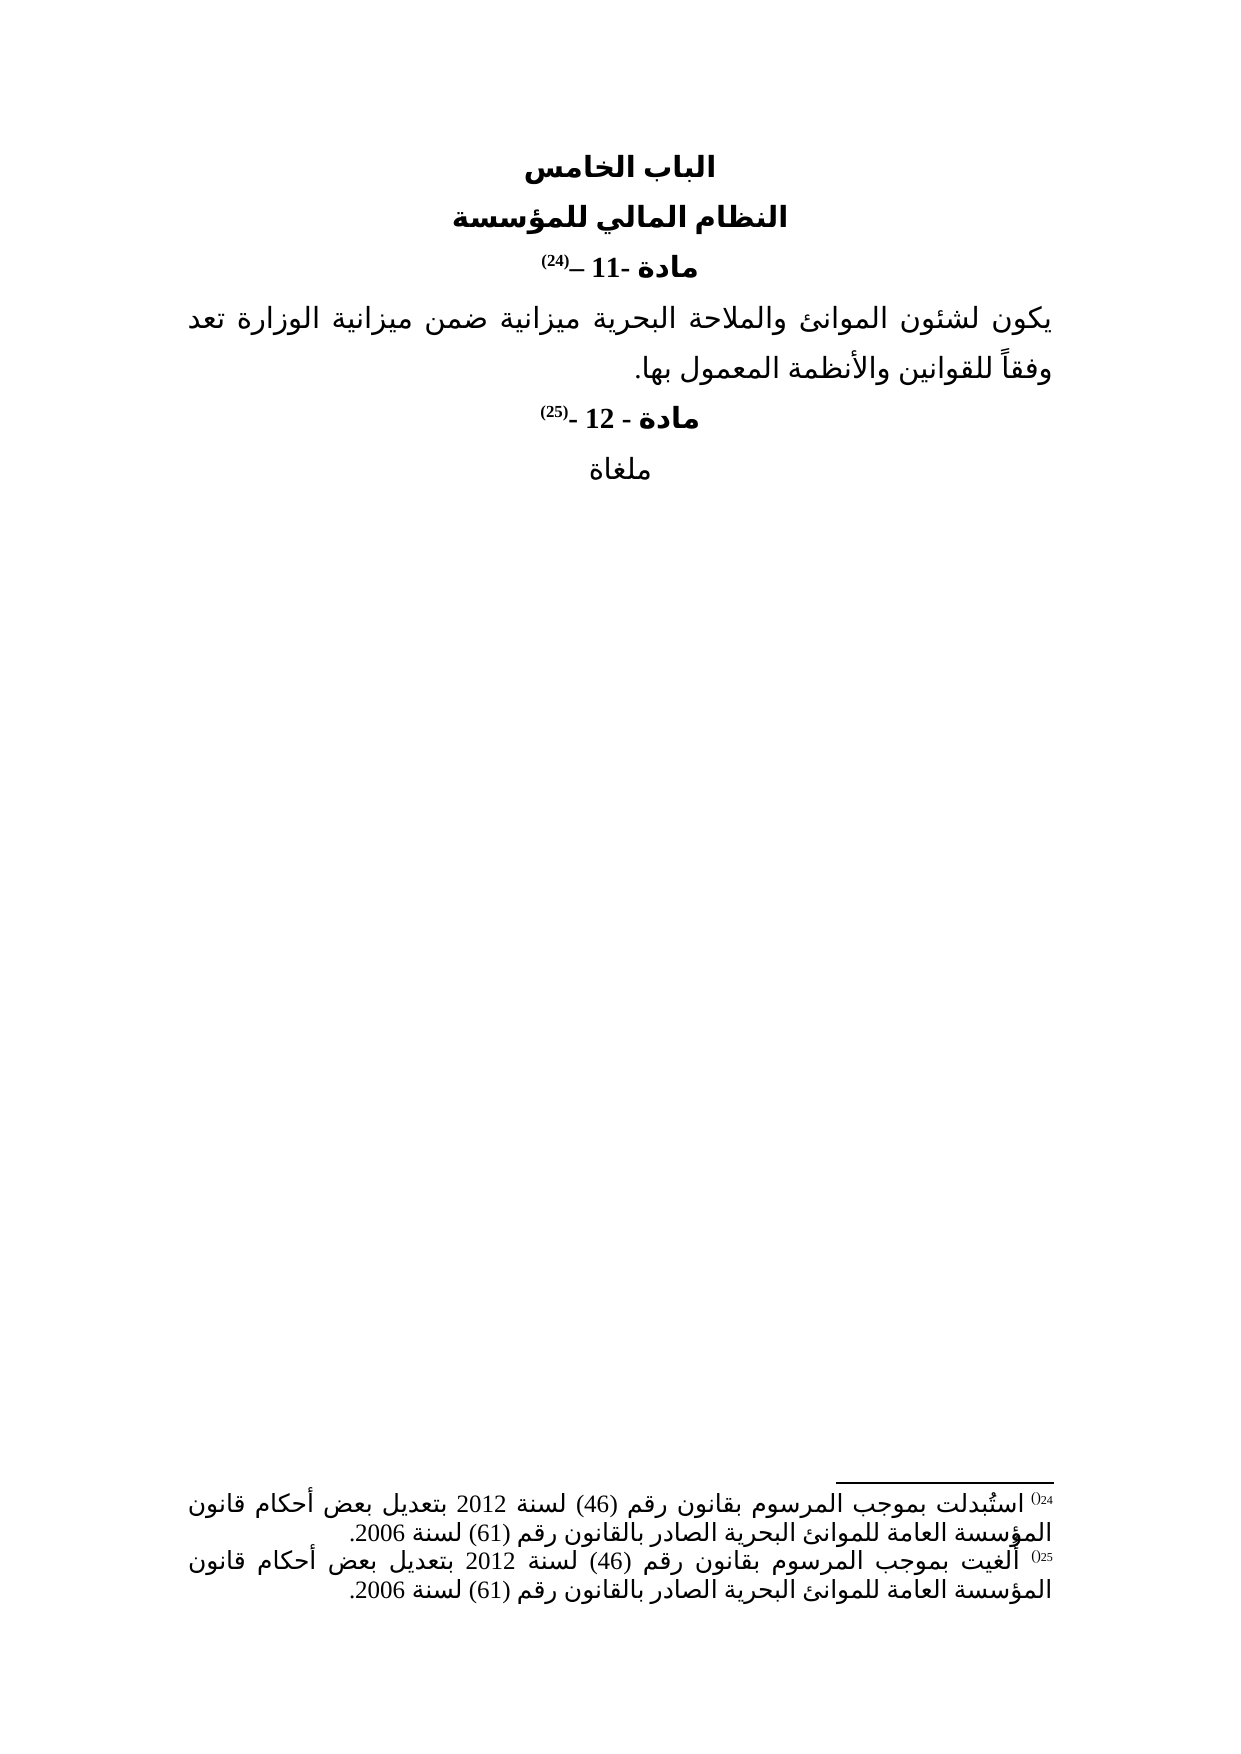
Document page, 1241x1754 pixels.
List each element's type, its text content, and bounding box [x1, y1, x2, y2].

text ملغاة [187, 452, 1053, 485]
text النظام المالي للمؤسسة [187, 200, 1053, 234]
text يكون لشئون الموانئ والملاحة البحرية ميزانية ضمن ميزانية الوزارة تعد وفقاً للقوانين والأنظمة المعمول بها. [187, 301, 1053, 385]
subtitle مادة - 12 -() [187, 402, 1053, 435]
text الباب الخامس [187, 150, 1053, 183]
text مادة -11 –() [187, 251, 1053, 284]
